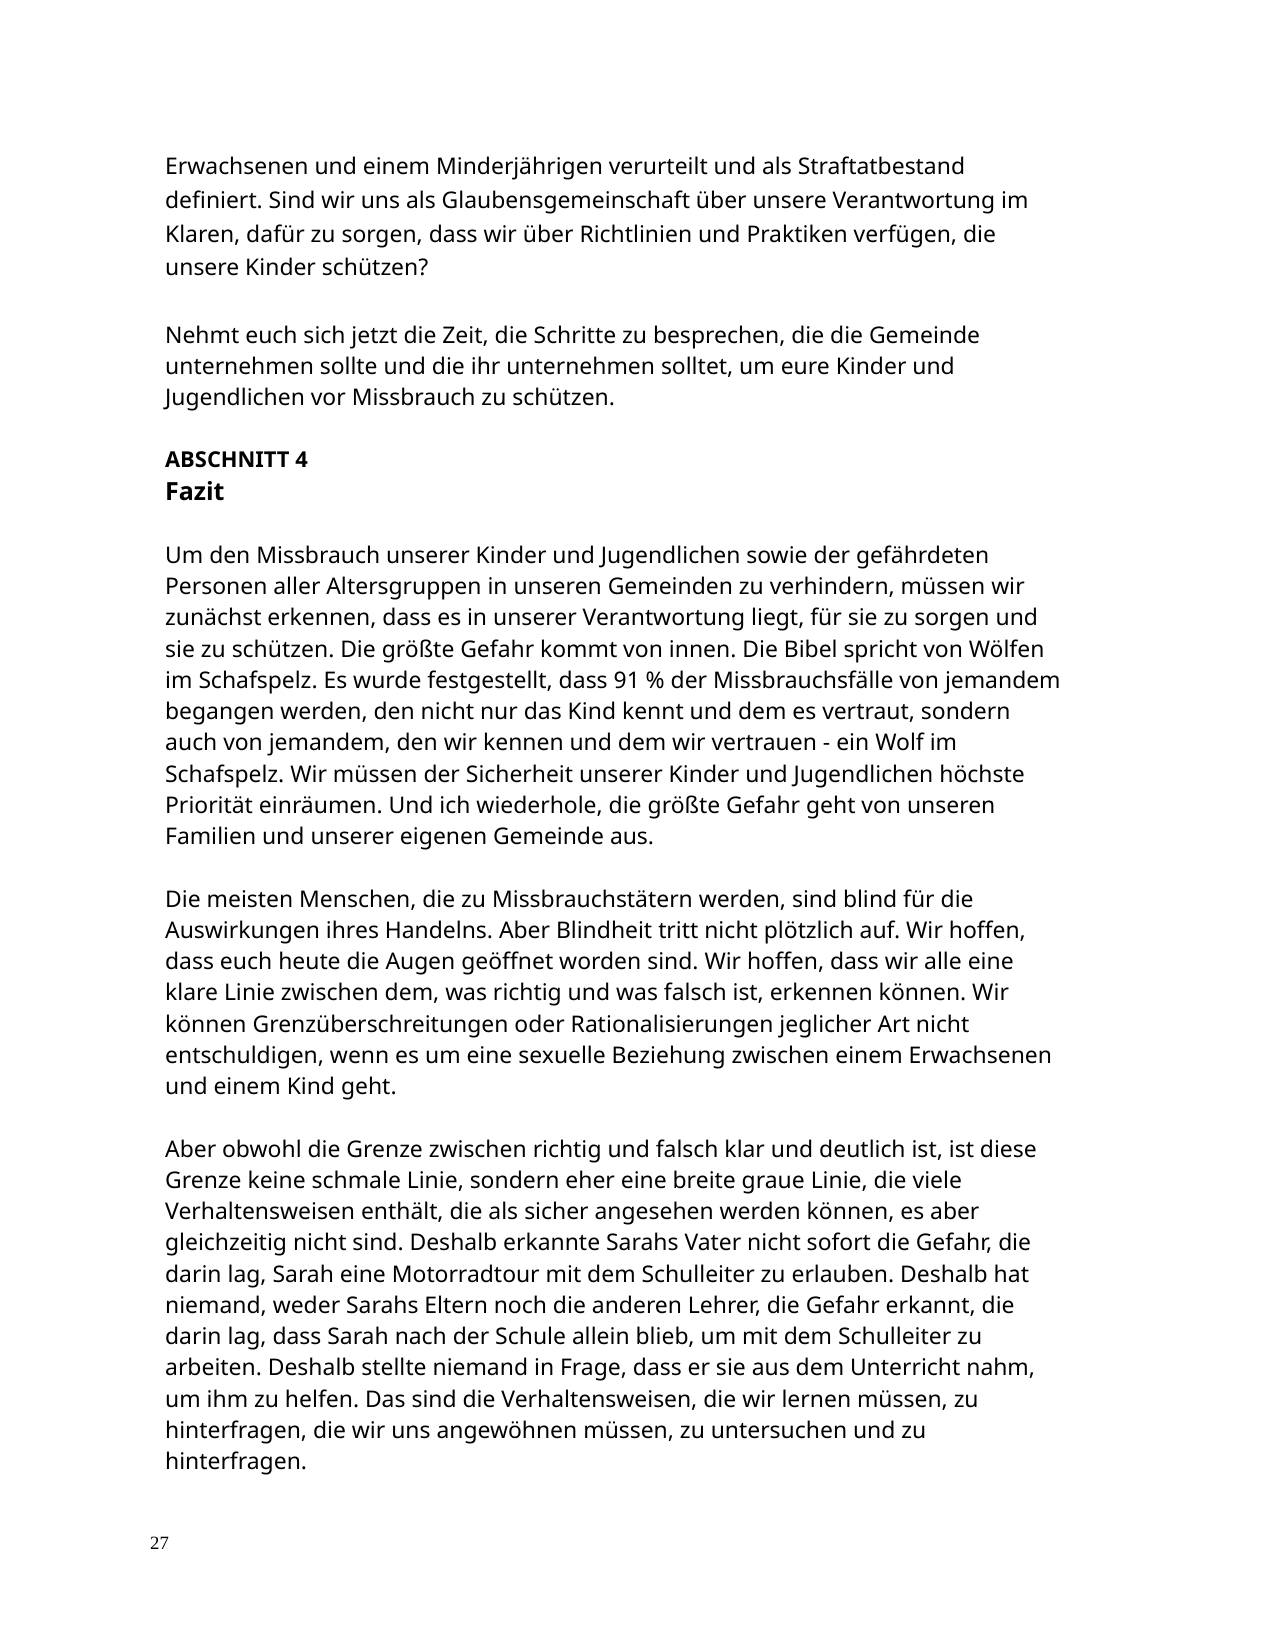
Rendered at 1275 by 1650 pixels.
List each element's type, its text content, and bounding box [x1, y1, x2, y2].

text ABSCHNITT 4 [165, 444, 1063, 473]
text Aber obwohl die Grenze zwischen richtig und falsch klar und deutlich ist, ist diese Grenze keine schmale Linie, sondern eher eine breite graue Linie, die viele Verhaltensweisen enthält, die als sicher angesehen werden können, es aber gleichzeitig nicht sind. Deshalb erkannte Sarahs Vater nicht sofort die Gefahr, die darin lag, Sarah eine Motorradtour mit dem Schulleiter zu erlauben. Deshalb hat niemand, weder Sarahs Eltern noch die anderen Lehrer, die Gefahr erkannt, die darin lag, dass Sarah nach der Schule allein blieb, um mit dem Schulleiter zu arbeiten. Deshalb stellte niemand in Frage, dass er sie aus dem Unterricht nahm, um ihm zu helfen. Das sind die Verhaltensweisen, die wir lernen müssen, zu hinterfragen, die wir uns angewöhnen müssen, zu untersuchen und zu hinterfragen. [165, 1133, 1063, 1476]
text Fazit [165, 473, 1063, 508]
text Um den Missbrauch unserer Kinder und Jugendlichen sowie der gefährdeten Personen aller Altersgruppen in unseren Gemeinden zu verhindern, müssen wir zunächst erkennen, dass es in unserer Verantwortung liegt, für sie zu sorgen und sie zu schützen. Die größte Gefahr kommt von innen. Die Bibel spricht von Wölfen im Schafspelz. Es wurde festgestellt, dass 91 % der Missbrauchsfälle von jemandem begangen werden, den nicht nur das Kind kennt und dem es vertraut, sondern auch von jemandem, den wir kennen und dem wir vertrauen - ein Wolf im Schafspelz. Wir müssen der Sicherheit unserer Kinder und Jugendlichen höchste Priorität einräumen. Und ich wiederhole, die größte Gefahr geht von unseren Familien und unserer eigenen Gemeinde aus. [165, 539, 1063, 851]
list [165, 150, 1063, 282]
list Nehmt euch sich jetzt die Zeit, die Schritte zu besprechen, die die Gemeinde unternehmen sollte und die ihr unternehmen solltet, um eure Kinder und Jugendlichen vor Missbrauch zu schützen. [165, 319, 1063, 412]
text Die meisten Menschen, die zu Missbrauchstätern werden, sind blind für die Auswirkungen ihres Handelns. Aber Blindheit tritt nicht plötzlich auf. Wir hoffen, dass euch heute die Augen geöffnet worden sind. Wir hoffen, dass wir alle eine klare Linie zwischen dem, was richtig und was falsch ist, erkennen können. Wir können Grenzüberschreitungen oder Rationalisierungen jeglicher Art nicht entschuldigen, wenn es um eine sexuelle Beziehung zwischen einem Erwachsenen und einem Kind geht. [165, 883, 1063, 1101]
